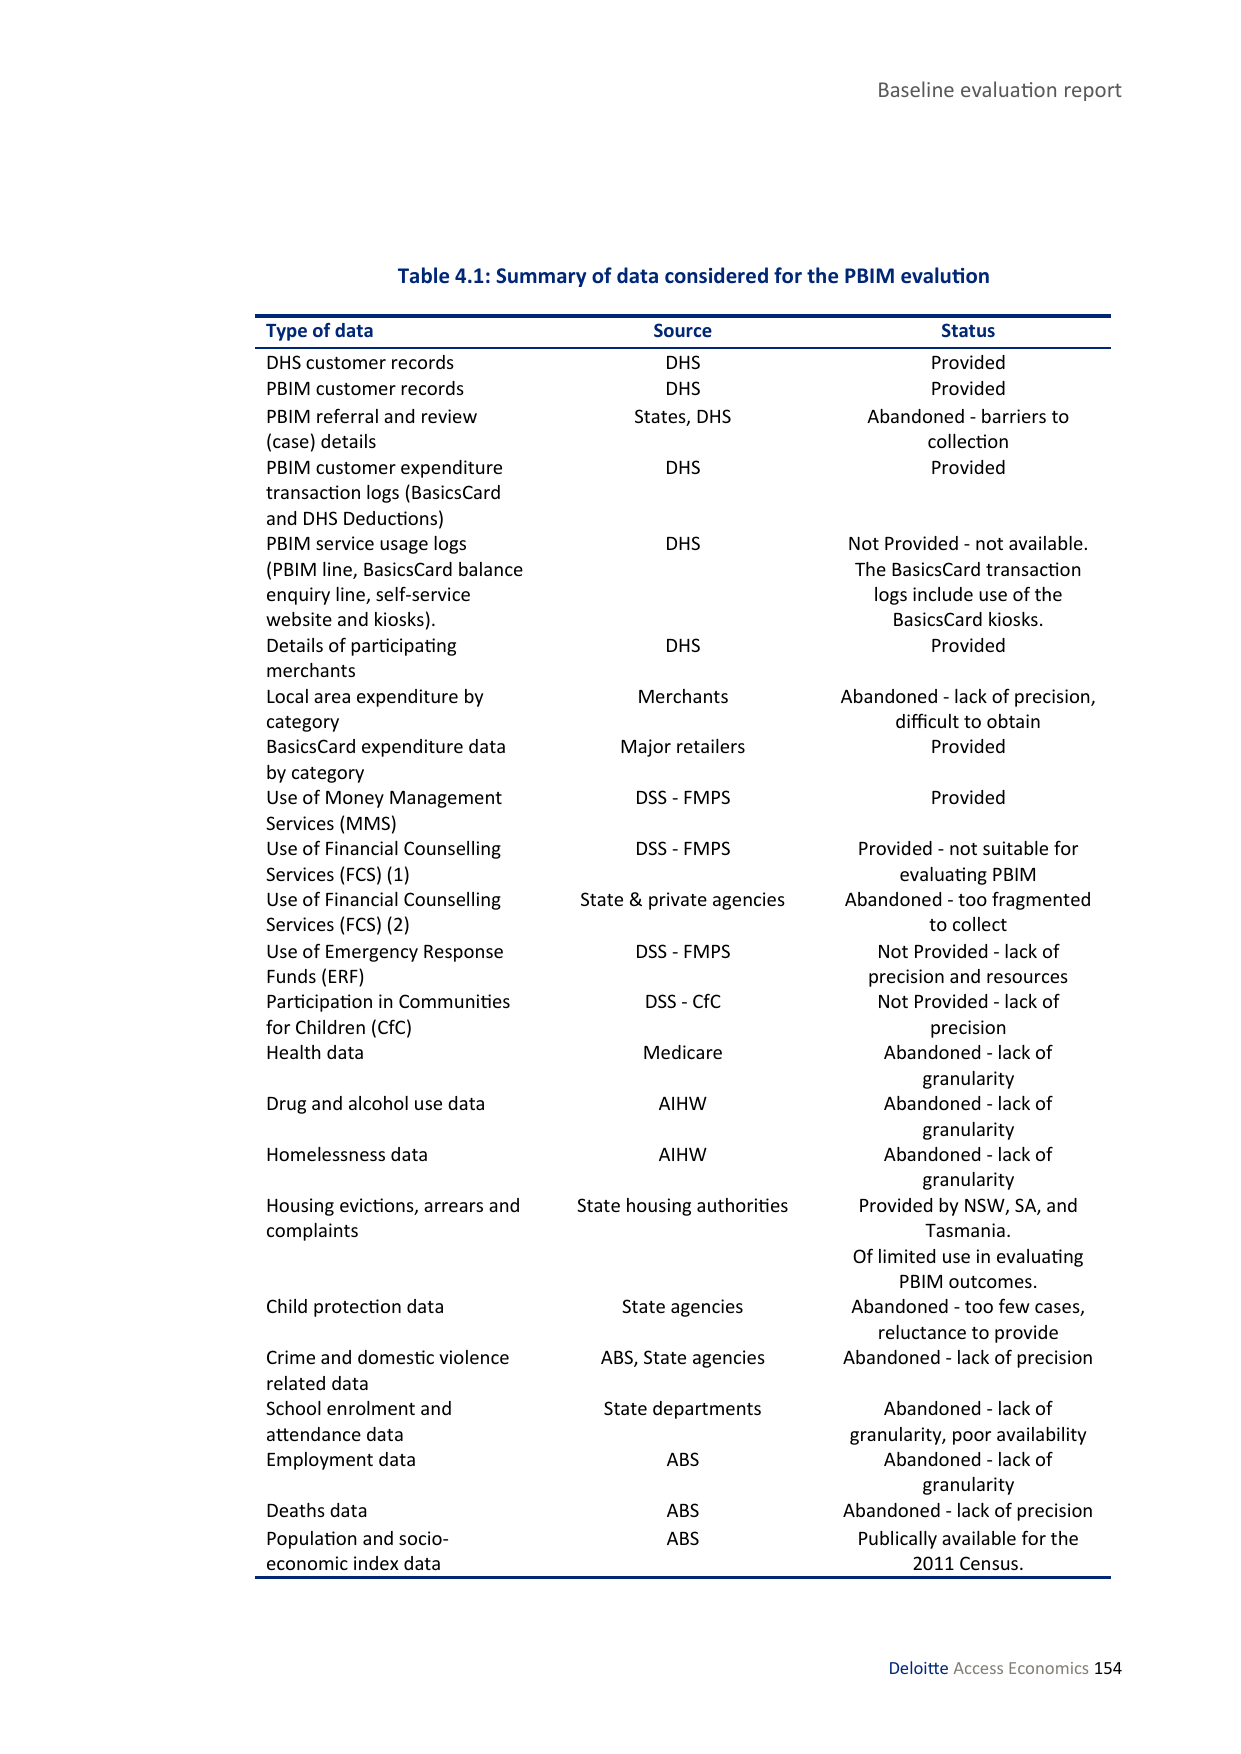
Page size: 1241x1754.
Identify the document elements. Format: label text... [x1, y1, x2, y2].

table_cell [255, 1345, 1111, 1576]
text : Summary of data considered for the PBIM evalution [266, 261, 1122, 289]
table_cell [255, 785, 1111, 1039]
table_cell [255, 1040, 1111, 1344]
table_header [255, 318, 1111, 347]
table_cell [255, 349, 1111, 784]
